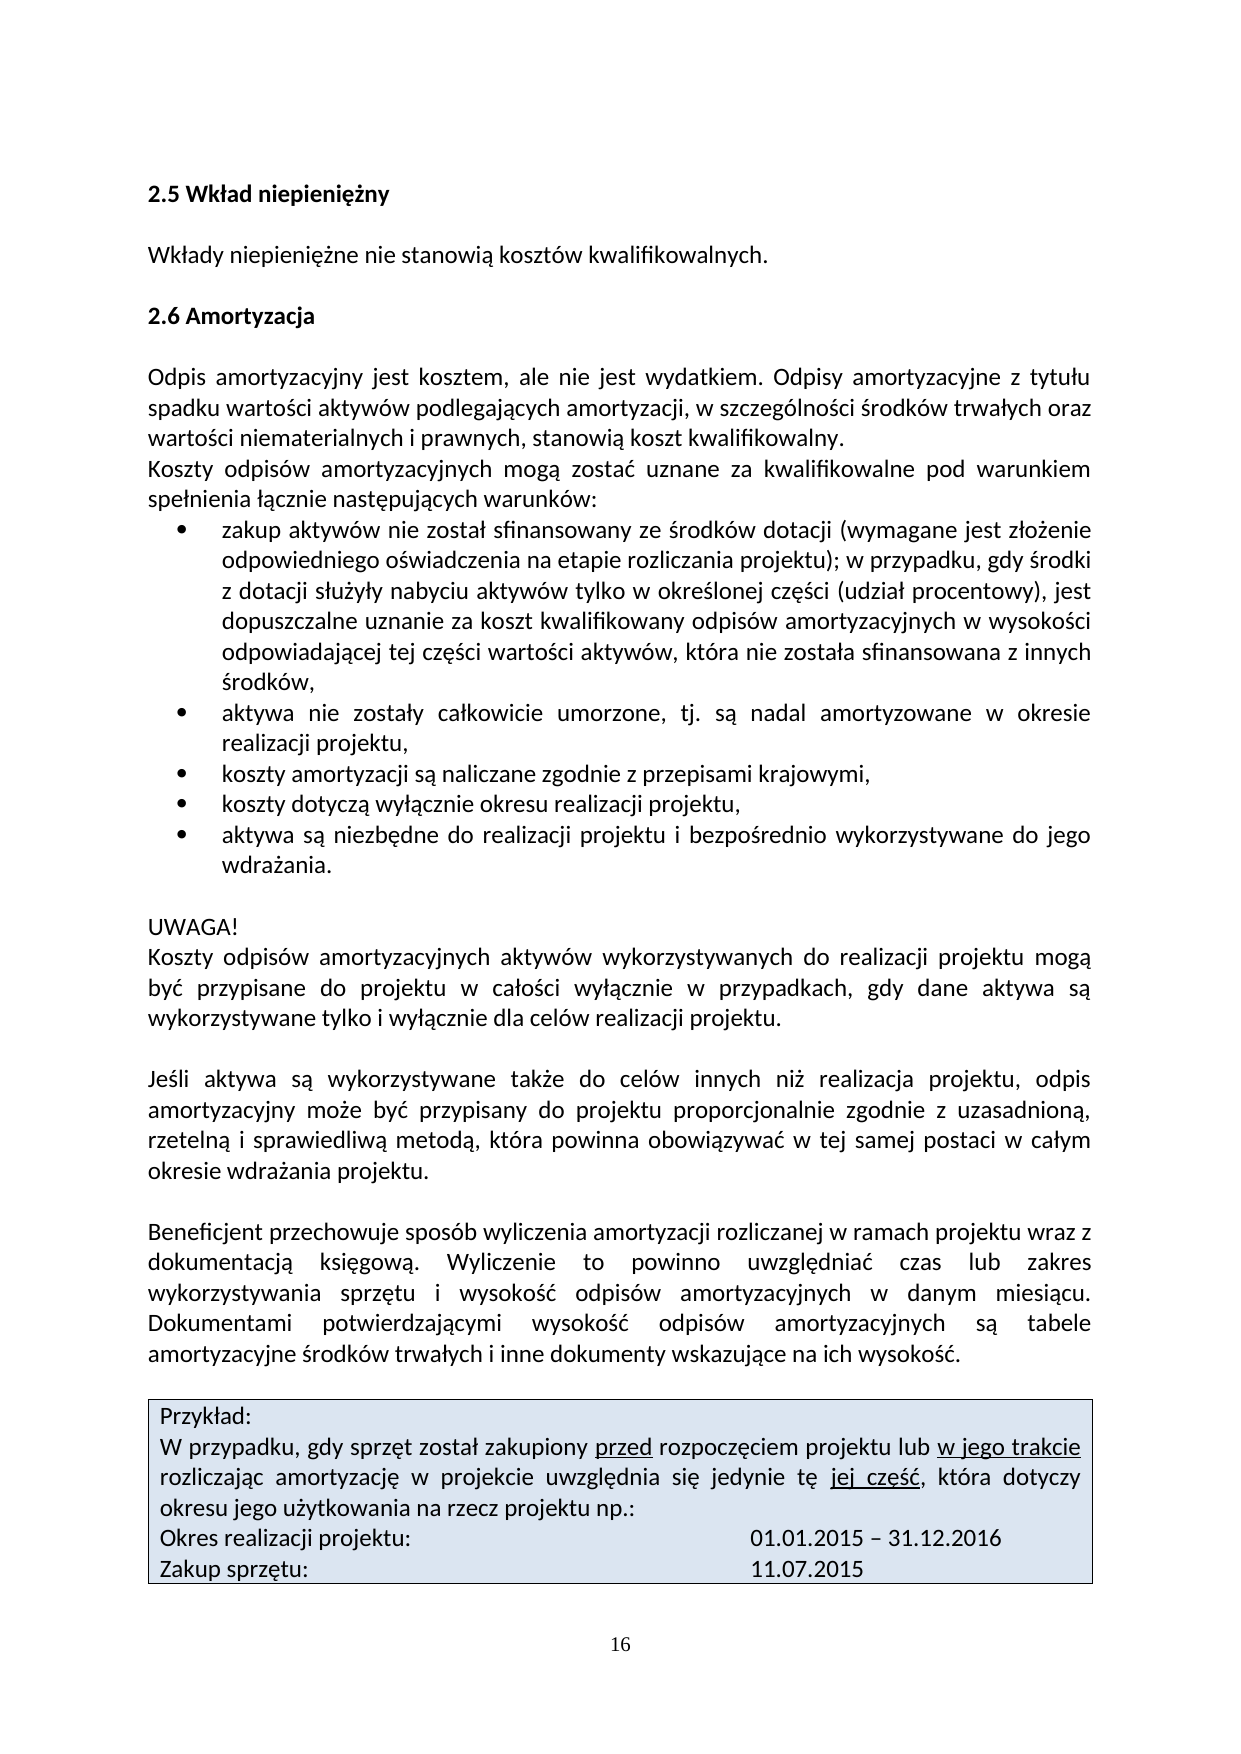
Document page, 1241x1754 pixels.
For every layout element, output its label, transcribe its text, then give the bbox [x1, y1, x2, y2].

text Beneficjent przechowuje sposób wyliczenia amortyzacji rozliczanej w ramach projektu wraz z dokumentacją księgową. Wyliczenie to powinno uwzględniać czas lub zakres wykorzystywania sprzętu i wysokość odpisów amortyzacyjnych w danym miesiącu. Dokumentami potwierdzającymi wysokość odpisów amortyzacyjnych są tabele amortyzacyjne środków trwałych i inne dokumenty wskazujące na ich wysokość. [148, 1216, 1092, 1368]
text Koszty odpisów amortyzacyjnych aktywów wykorzystywanych do realizacji projektu mogą być przypisane do projektu w całości wyłącznie w przypadkach, gdy dane aktywa są wykorzystywane tylko i wyłącznie dla celów realizacji projektu. [148, 941, 1092, 1033]
text Koszty odpisów amortyzacyjnych mogą zostać uznane za kwalifikowalne pod warunkiem spełnienia łącznie następujących warunków: [148, 453, 1092, 514]
subtitle 2.5 Wkład niepieniężny [148, 178, 1092, 209]
list aktywa nie zostały całkowicie umorzone, tj. są nadal amortyzowane w okresie realizacji projektu, [177, 697, 1092, 758]
text Wkłady niepieniężne nie stanowią kosztów kwalifikowalnych. [148, 239, 1092, 270]
list aktywa są niezbędne do realizacji projektu i bezpośrednio wykorzystywane do jego wdrażania. [177, 819, 1092, 880]
subtitle 2.6 Amortyzacja [148, 300, 1092, 331]
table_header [149, 1400, 1092, 1583]
list zakup aktywów nie został sfinansowany ze środków dotacji (wymagane jest złożenie odpowiedniego oświadczenia na etapie rozliczania projektu); w przypadku, gdy środki z dotacji służyły nabyciu aktywów tylko w określonej części (udział procentowy), jest dopuszczalne uznanie za koszt kwalifikowany odpisów amortyzacyjnych w wysokości odpowiadającej tej części wartości aktywów, która nie została sfinansowana z innych środków, [177, 514, 1092, 697]
list koszty amortyzacji są naliczane zgodnie z przepisami krajowymi, [177, 758, 1092, 789]
text Odpis amortyzacyjny jest kosztem, ale nie jest wydatkiem. Odpisy amortyzacyjne z tytułu spadku wartości aktywów podlegających amortyzacji, w szczególności środków trwałych oraz wartości niematerialnych i prawnych, stanowią koszt kwalifikowalny. [148, 361, 1092, 453]
text Jeśli aktywa są wykorzystywane także do celów innych niż realizacja projektu, odpis amortyzacyjny może być przypisany do projektu proporcjonalnie zgodnie z uzasadnioną, rzetelną i sprawiedliwą metodą, która powinna obowiązywać w tej samej postaci w całym okresie wdrażania projektu. [148, 1063, 1092, 1185]
list koszty dotyczą wyłącznie okresu realizacji projektu, [177, 789, 1092, 819]
text UWAGA! [148, 911, 1092, 941]
